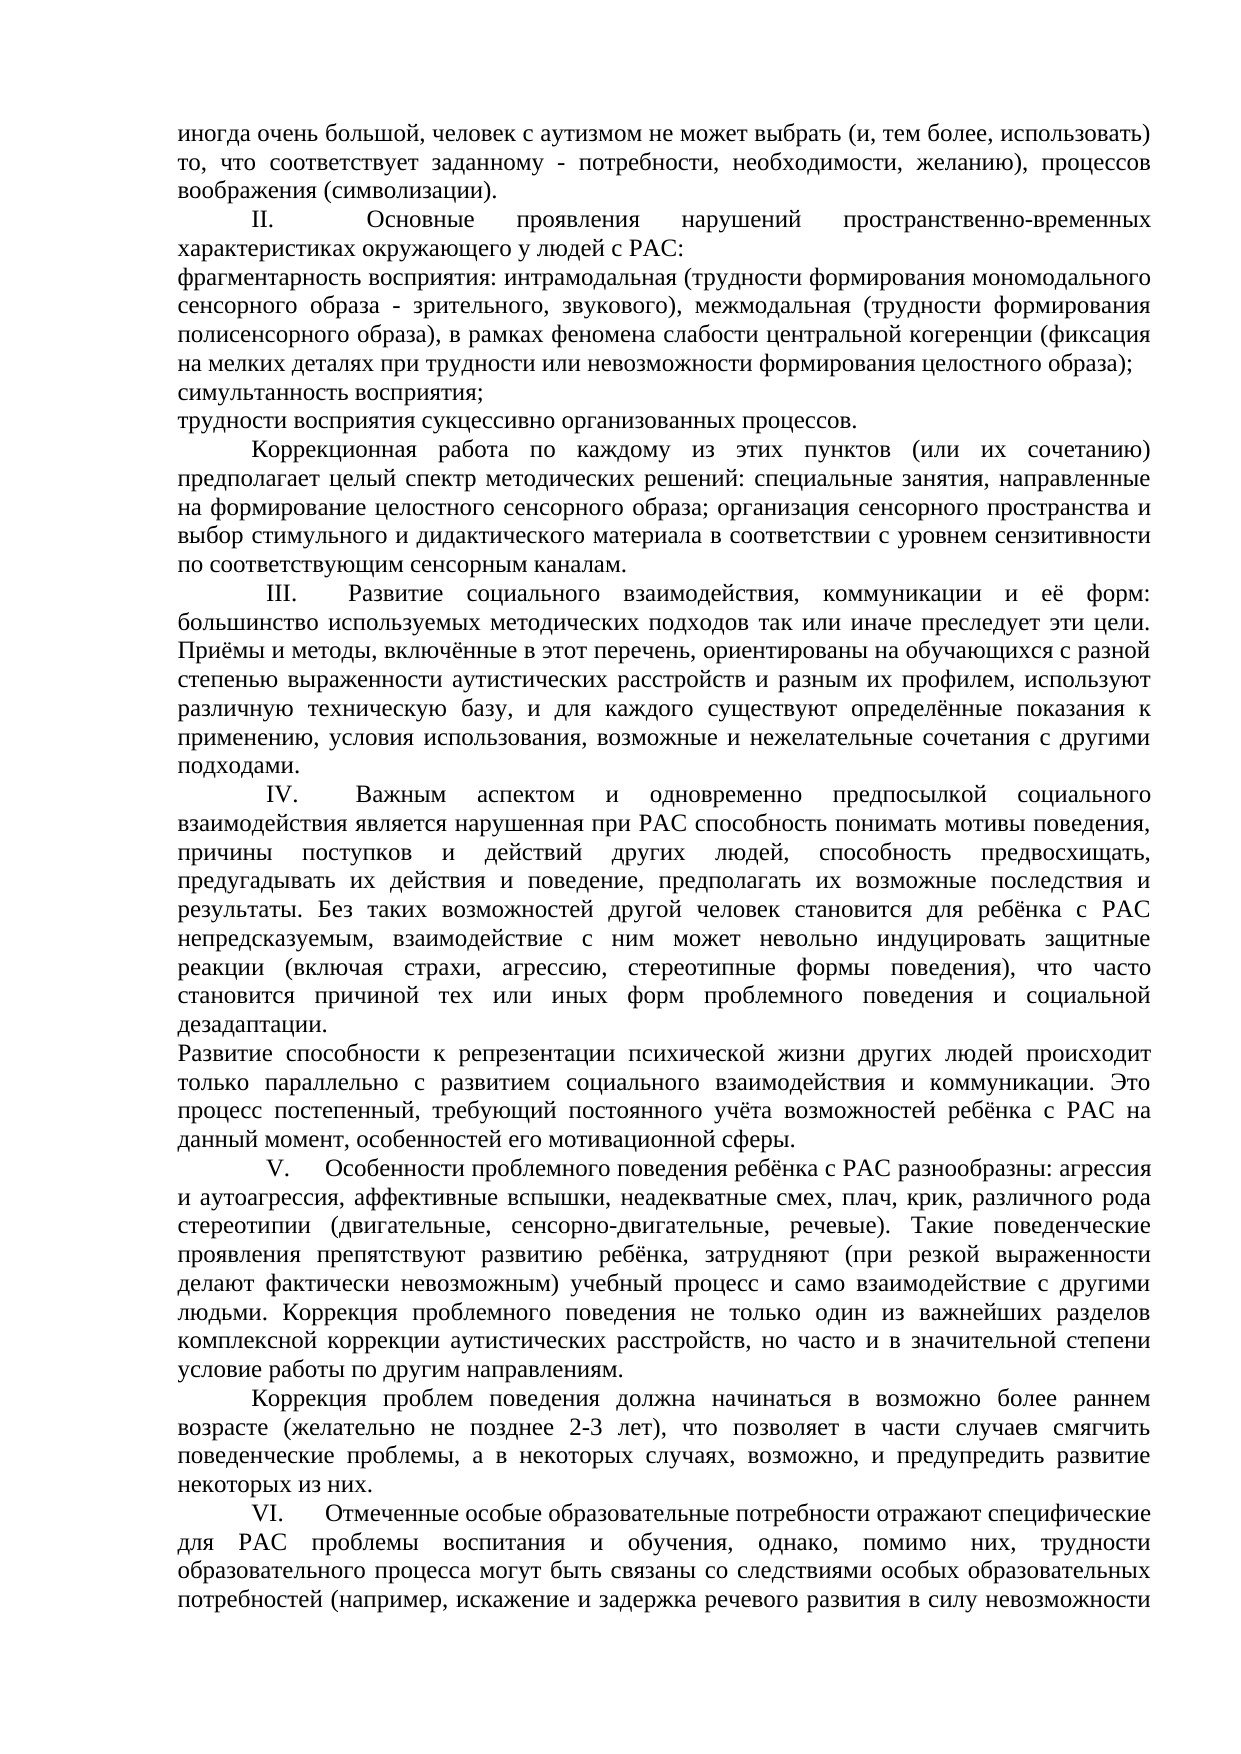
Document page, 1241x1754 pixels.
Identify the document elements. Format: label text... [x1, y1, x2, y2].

list Коррекционная работа по каждому из этих пунктов (или их сочетанию) предполагает целый спектр методических решений: специальные занятия, направленные на формирование целостного сенсорного образа; организация сенсорного пространства и выбор стимульного и дидактического материала в соответствии с уровнем сензитивности по соответствующим сенсорным каналам. [177, 434, 1152, 578]
list Основные проявления нарушений пространственно-временных характеристиках окружающего у людей с РАС: [177, 204, 1152, 262]
list Особенности проблемного поведения ребёнка с РАС разнообразны: агрессия и аутоагрессия, аффективные вспышки, неадекватные смех, плач, крик, различного рода стереотипии (двигательные, сенсорно-двигательные, речевые). Такие поведенческие проявления препятствуют развитию ребёнка, затрудняют (при резкой выраженности делают фактически невозможным) учебный процесс и само взаимодействие с другими людьми. Коррекция проблемного поведения не только один из важнейших разделов комплексной коррекции аутистических расстройств, но часто и в значительной степени условие работы по другим направлениям. [177, 1153, 1152, 1383]
list фрагментарность восприятия: интрамодальная (трудности формирования мономодального сенсорного образа - зрительного, звукового), межмодальная (трудности формирования полисенсорного образа), в рамках феномена слабости центральной когеренции (фиксация на мелких деталях при трудности или невозможности формирования целостного образа); [177, 262, 1152, 377]
list Развитие способности к репрезентации психической жизни других людей происходит только параллельно с развитием социального взаимодействия и коммуникации. Это процесс постепенный, требующий постоянного учёта возможностей ребёнка с РАС на данный момент, особенностей его мотивационной сферы. [177, 1038, 1152, 1153]
list Коррекция проблем поведения должна начинаться в возможно более раннем возрасте (желательно не позднее 2-3 лет), что позволяет в части случаев смягчить поведенческие проблемы, а в некоторых случаях, возможно, и предупредить развитие некоторых из них. [177, 1383, 1152, 1498]
list трудности восприятия сукцессивно организованных процессов. [177, 406, 1152, 434]
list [177, 1498, 1152, 1613]
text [177, 118, 1152, 204]
list Развитие социального взаимодействия, коммуникации и её форм: большинство используемых методических подходов так или иначе преследует эти цели. Приёмы и методы, включённые в этот перечень, ориентированы на обучающихся с разной степенью выраженности аутистических расстройств и разным их профилем, используют различную техническую базу, и для каждого существуют определённые показания к применению, условия использования, возможные и нежелательные сочетания с другими подходами. [177, 578, 1152, 779]
list Важным аспектом и одновременно предпосылкой социального взаимодействия является нарушенная при РАС способность понимать мотивы поведения, причины поступков и действий других людей, способность предвосхищать, предугадывать их действия и поведение, предполагать их возможные последствия и результаты. Без таких возможностей другой человек становится для ребёнка с РАС непредсказуемым, взаимодействие с ним может невольно индуцировать защитные реакции (включая страхи, агрессию, стереотипные формы поведения), что часто становится причиной тех или иных форм проблемного поведения и социальной дезадаптации. [177, 779, 1152, 1038]
list симультанность восприятия; [177, 377, 1152, 406]
